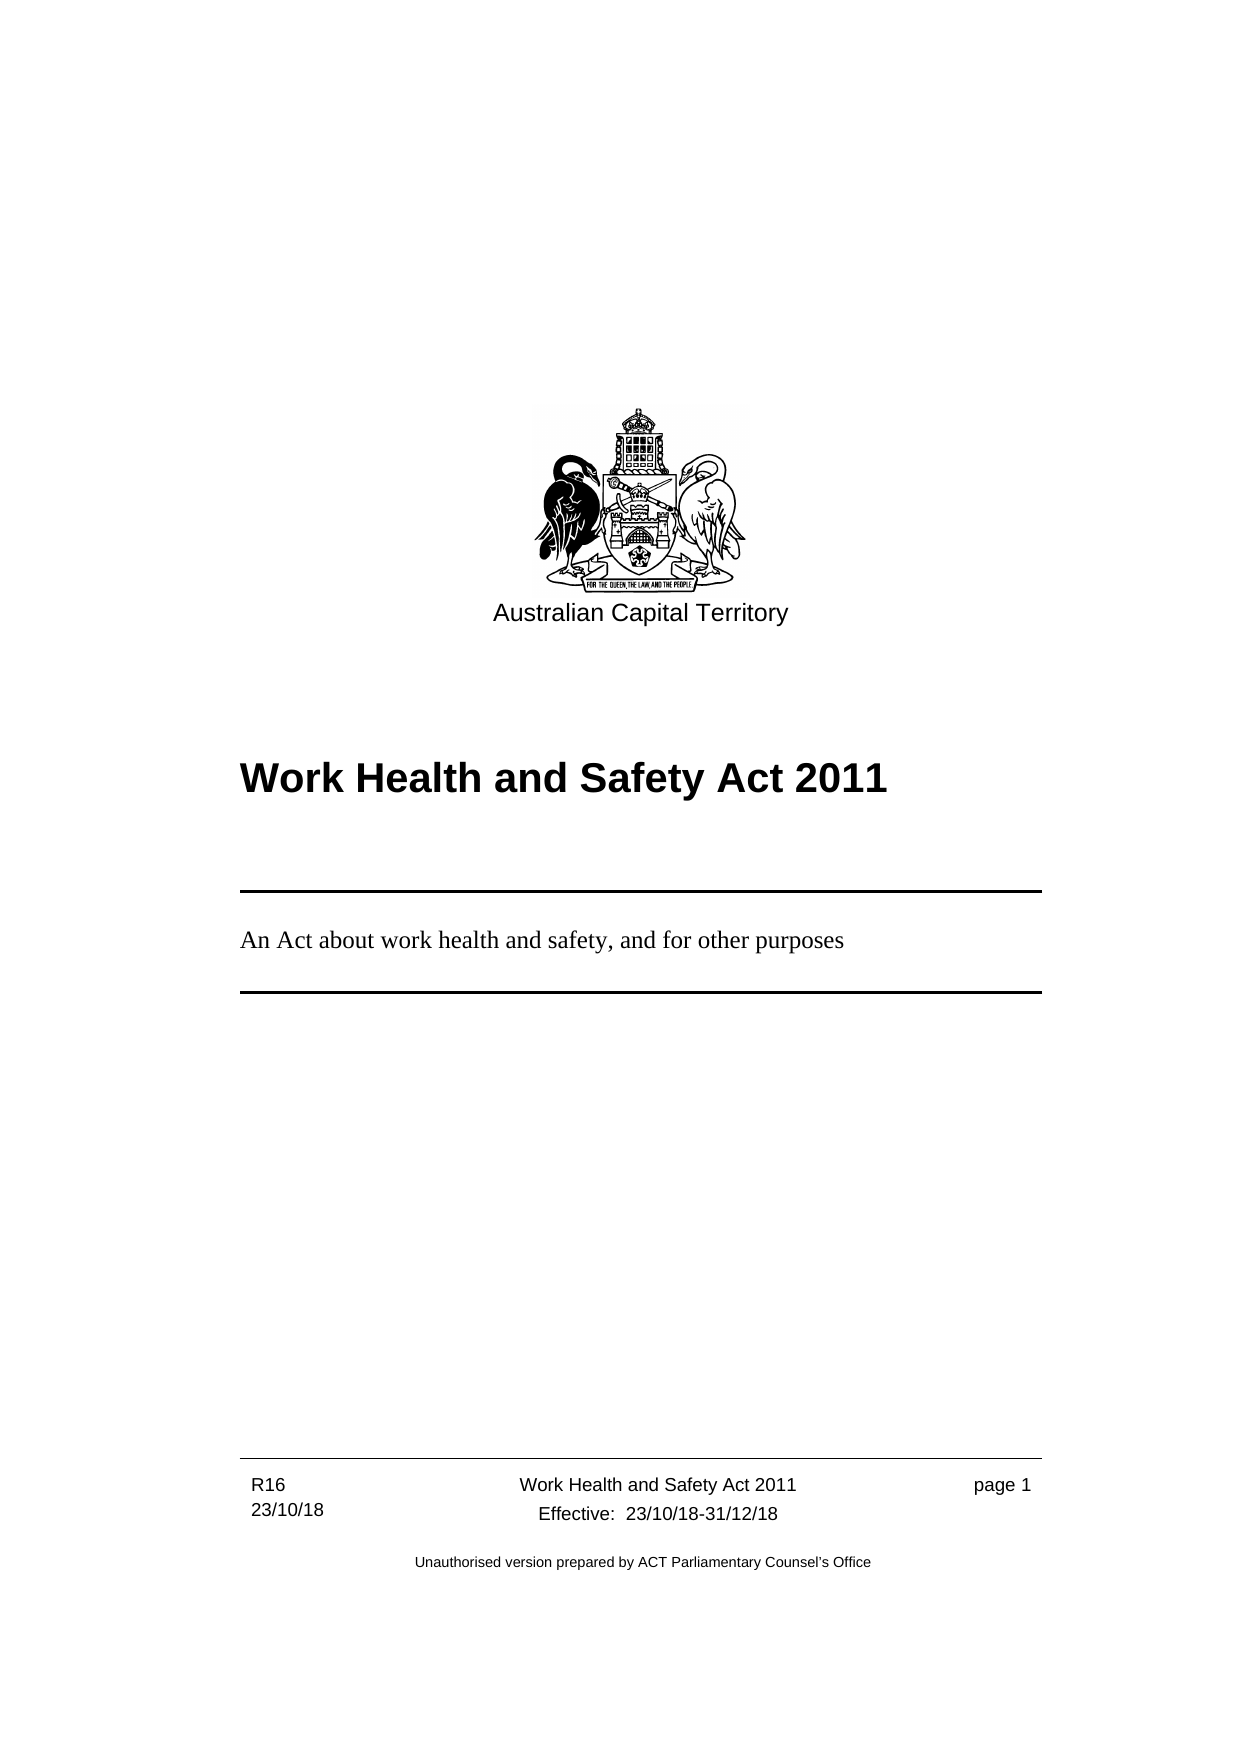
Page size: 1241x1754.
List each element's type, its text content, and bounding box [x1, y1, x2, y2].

text Australian Capital Territory [239, 598, 1042, 627]
picture [531, 404, 751, 598]
text Work Health and Safety Act 2011 [239, 754, 1042, 802]
title An Act about work health and safety, and for other purposes [239, 925, 1042, 953]
